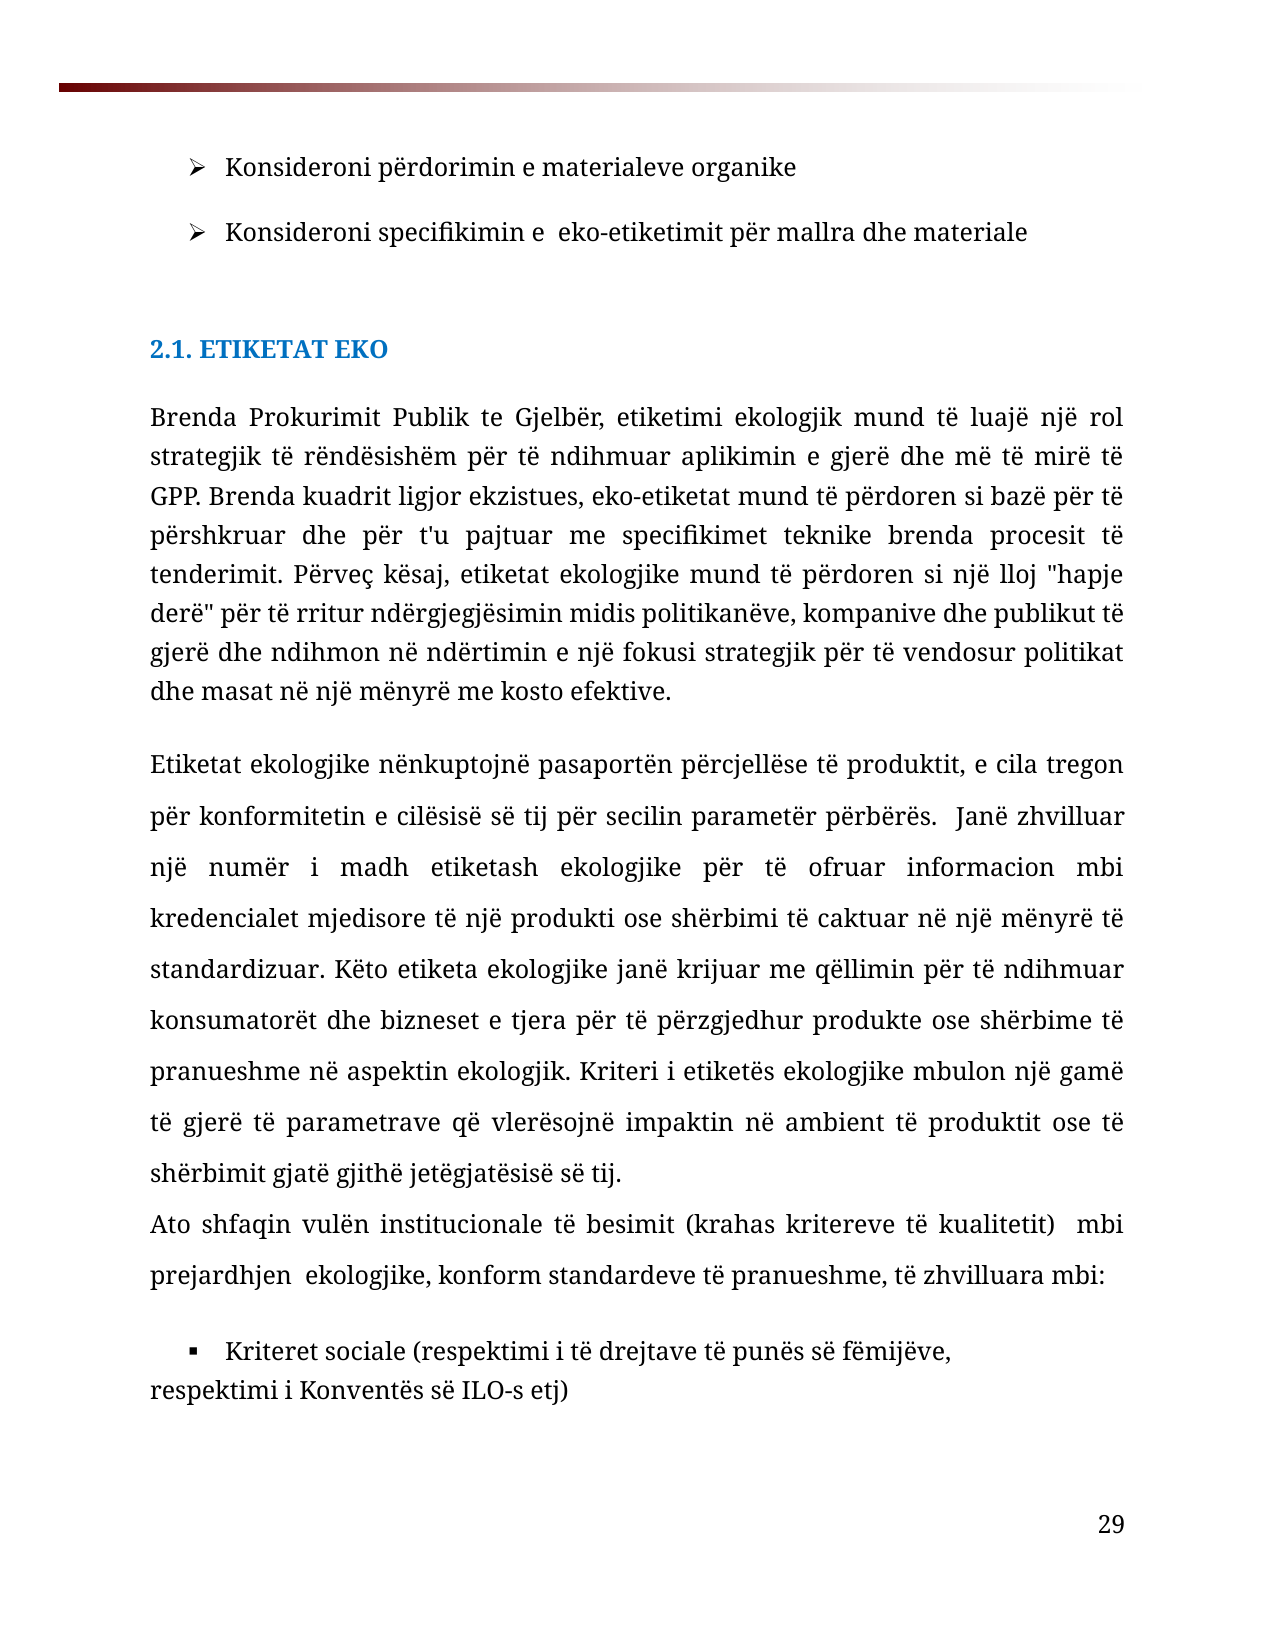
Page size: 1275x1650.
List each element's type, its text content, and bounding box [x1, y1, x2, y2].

list Konsideroni specifikimin e eko-etiketimit për mallra dhe materiale [187, 214, 1125, 248]
list Konsideroni përdorimin e materialeve organike [187, 150, 1125, 184]
text Etiketat ekologjike nënkuptojnë pasaportën përcjellëse të produktit, e cila tregon për konformitetin e cilësisë së tij për secilin parametër përbërës. Janë zhvilluar një numër i madh etiketash ekologjike për të ofruar informacion mbi kredencialet mjedisore të një produkti ose shërbimi të caktuar në një mënyrë të standardizuar. Këto etiketa ekologjike janë krijuar me qëllimin për të ndihmuar konsumatorët dhe bizneset e tjera për të përzgjedhur produkte ose shërbime të pranueshme në aspektin ekologjik. Kriteri i etiketës ekologjike mbulon një gamë të gjerë të parametrave që vlerësojnë impaktin në ambient të produktit ose të shërbimit gjatë gjithë jetëgjatësisë së tij. [150, 747, 1125, 1189]
text respektimi i Konventës së ILO-s etj) [150, 1373, 1125, 1407]
text Ato shfaqin vulën institucionale të besimit (krahas kritereve të kualitetit) mbi prejardhjen ekologjike, konform standardeve të pranueshme, të zhvilluara mbi: [150, 1207, 1125, 1292]
list Kriteret sociale (respektimi i të drejtave të punës së fëmijëve, [187, 1334, 1125, 1368]
text 2.1. ETIKETAT EKO [150, 332, 1125, 366]
text Brenda Prokurimit Publik te Gjelbër, etiketimi ekologjik mund të luajë një rol strategjik të rëndësishëm për të ndihmuar aplikimin e gjerë dhe më të mirë të GPP. Brenda kuadrit ligjor ekzistues, eko-etiketat mund të përdoren si bazë për të përshkruar dhe për t'u pajtuar me specifikimet teknike brenda procesit të tenderimit. Përveç kësaj, etiketat ekologjike mund të përdoren si një lloj "hapje derë" për të rritur ndërgjegjësimin midis politikanëve, kompanive dhe publikut të gjerë dhe ndihmon në ndërtimin e një fokusi strategjik për të vendosur politikat dhe masat në një mënyrë me kosto efektive. [150, 400, 1125, 708]
